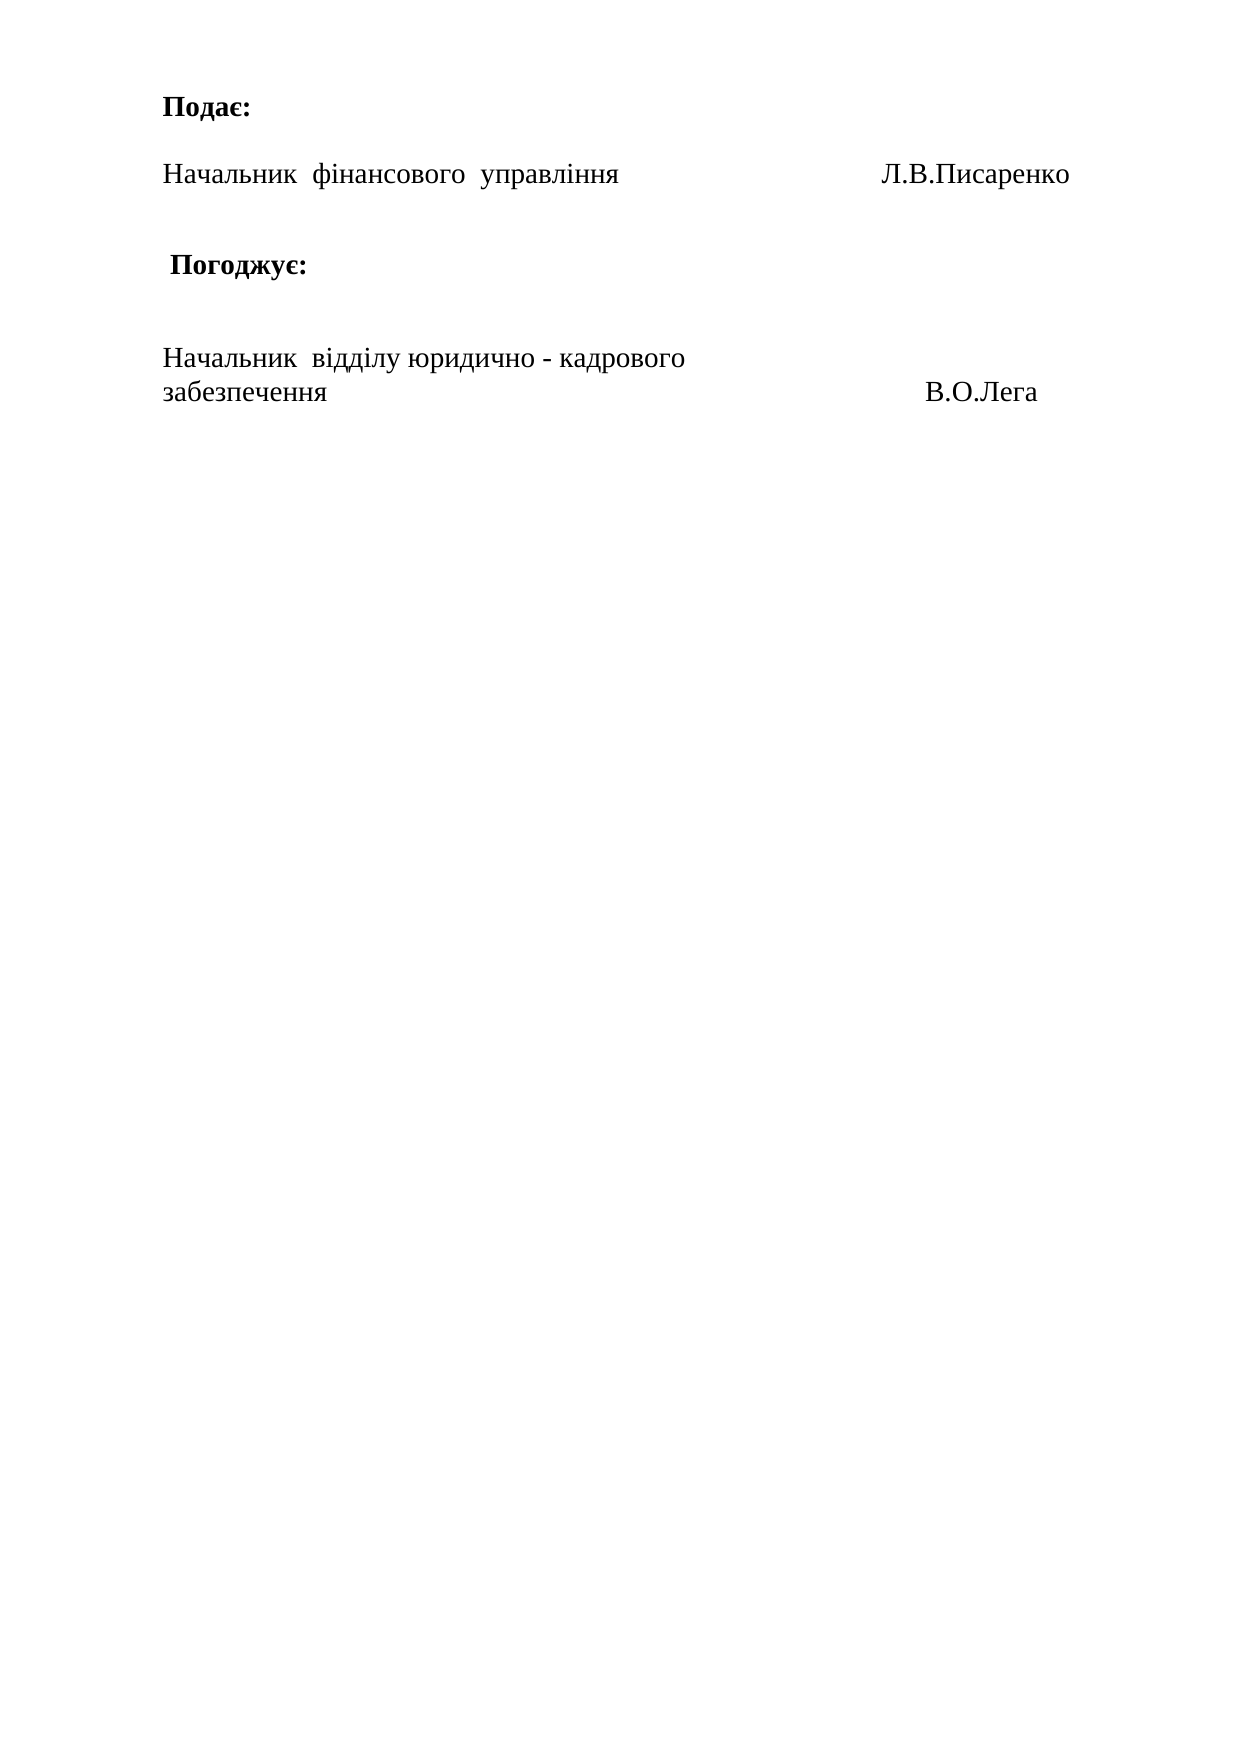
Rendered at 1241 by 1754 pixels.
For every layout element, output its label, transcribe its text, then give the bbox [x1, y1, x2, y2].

text Подає: [162, 89, 1122, 122]
text забезпечення В.О.Лега [162, 374, 1122, 407]
text Начальник відділу юридично - кадрового [162, 340, 1122, 374]
text Начальник фінансового управління Л.В.Писаренко [162, 156, 1122, 189]
text Погоджує: [162, 247, 1122, 280]
